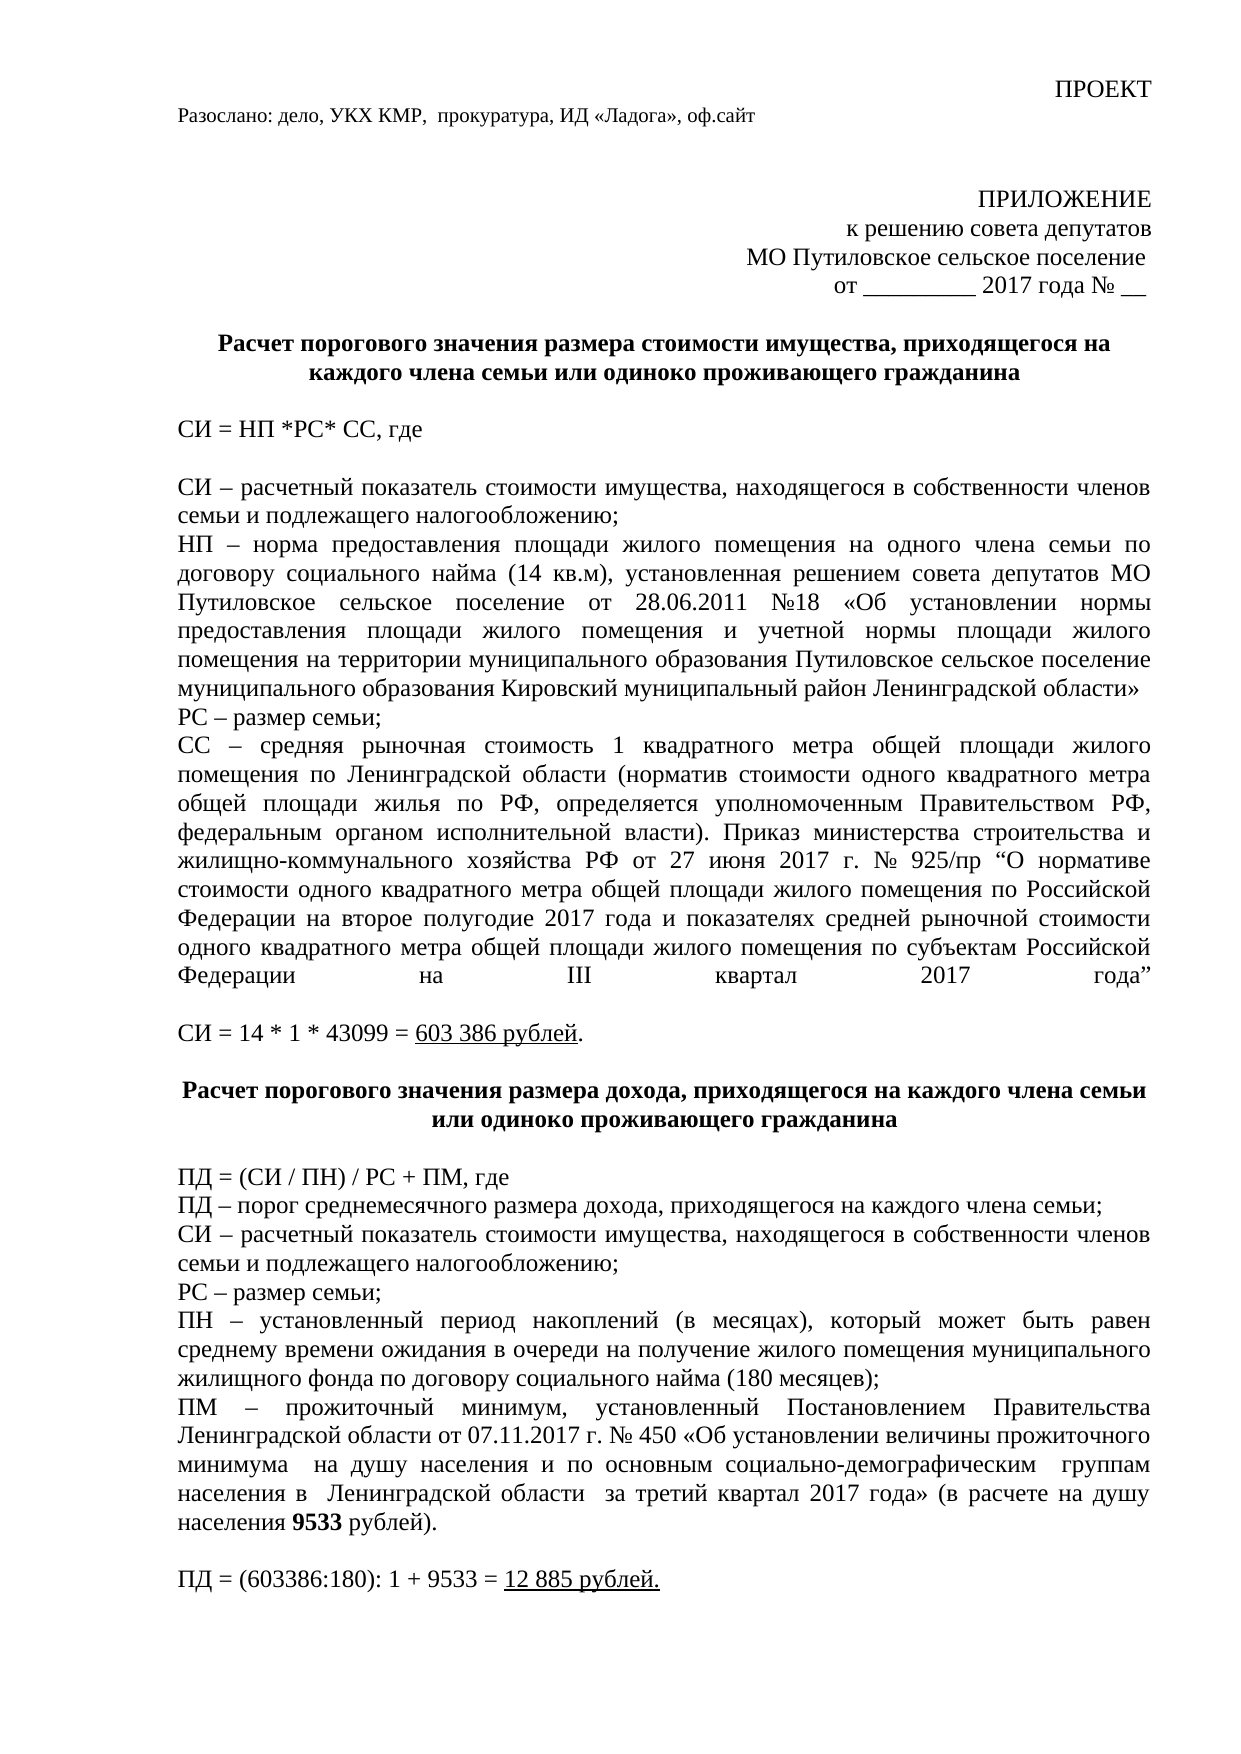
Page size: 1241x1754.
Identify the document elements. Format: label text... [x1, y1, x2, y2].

text ПН – установленный период накоплений (в месяцах), который может быть равен среднему времени ожидания в очереди на получение жилого помещения муниципального жилищного фонда по договору социального найма (180 месяцев); [177, 1305, 1152, 1392]
text ПРИЛОЖЕНИЕ [702, 184, 1152, 213]
text ПМ – прожиточный минимум, установленный Постановлением Правительства Ленинградской области от 07.11.2017 г. № 450 «Об установлении величины прожиточного [177, 1392, 1152, 1449]
text Разослано: дело, УКХ КМР, прокуратура, ИД «Ладога», оф.сайт [177, 102, 1152, 127]
text к решению совета депутатов [777, 213, 1152, 242]
text Расчет порогового значения размера дохода, приходящегося на каждого члена семьи или одиноко проживающего гражданина [177, 1075, 1152, 1133]
text СИ – расчетный показатель стоимости имущества, находящегося в собственности членов семьи и подлежащего налогообложению; [177, 472, 1152, 529]
text СИ – расчетный показатель стоимости имущества, находящегося в собственности членов семьи и подлежащего налогообложению; [177, 1219, 1152, 1277]
text МО Путиловское сельское поселение [177, 242, 1152, 270]
text РС – размер семьи; [177, 702, 1152, 730]
text ПД – порог среднемесячного размера дохода, приходящегося на каждого члена семьи; [177, 1190, 1152, 1219]
text РС – размер семьи; [177, 1277, 1152, 1305]
text НП – норма предоставления площади жилого помещения на одного члена семьи по договору социального найма (14 кв.м), установленная решением совета депутатов МО Путиловское сельское поселение от 28.06.2011 №18 «Об установлении нормы предоставления площади жилого помещения и учетной нормы площади жилого помещения на территории муниципального образования Путиловское сельское поселение муниципального образования Кировский муниципальный район Ленинградской области» [177, 529, 1152, 702]
text СС – средняя рыночная стоимость 1 квадратного метра общей площади жилого помещения по Ленинградской области (норматив стоимости одного квадратного метра общей площади жилья по РФ, определяется уполномоченным Правительством РФ, федеральным органом исполнительной власти). Приказ министерства строительства и жилищно-коммунального хозяйства РФ от 27 июня 2017 г. № 925/пр “О нормативе стоимости одного квадратного метра общей площади жилого помещения по Российской Федерации на второе полугодие 2017 года и показателях средней рыночной стоимости одного квадратного метра общей площади жилого помещения по субъектам Российской Федерации на III квартал 2017 года” [177, 730, 1152, 1018]
text ПД = (СИ / ПН) / РС + ПМ, где [177, 1162, 1152, 1190]
text минимума на душу населения и по основным социально-демографическим группам населения в Ленинградской области за третий квартал 2017 года» (в расчете на душу населения 9533 рублей). [177, 1449, 1152, 1535]
text СИ = 14 * 1 * 43099 = 603 386 рублей. [177, 1018, 1152, 1047]
text Расчет порогового значения размера стоимости имущества, приходящегося на каждого члена семьи или одиноко проживающего гражданина [177, 328, 1152, 385]
text от _________ 2017 года № __ [177, 270, 1152, 299]
text СИ = НП *РС* СС, где [177, 414, 1152, 443]
text ПД = (603386:180): 1 + 9533 = 12 885 рублей. [177, 1564, 1152, 1593]
